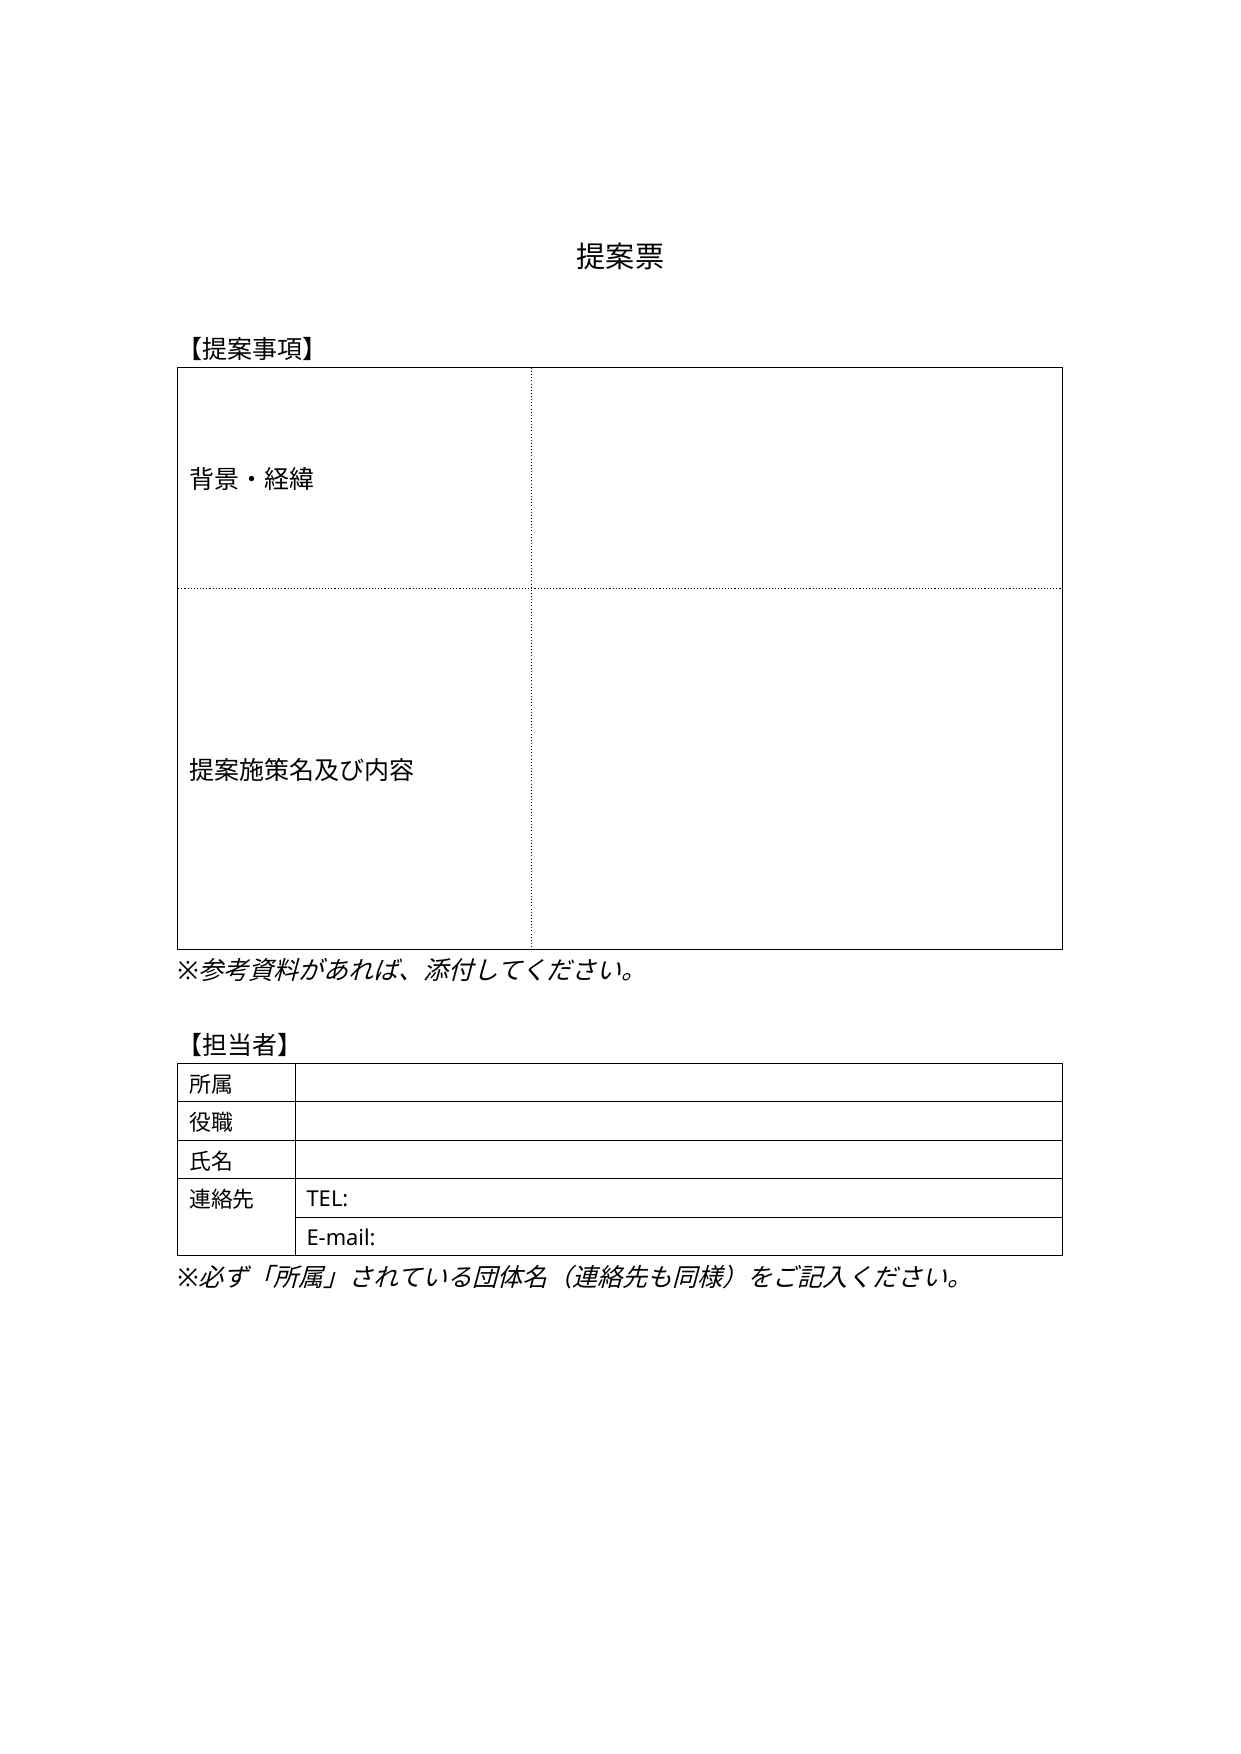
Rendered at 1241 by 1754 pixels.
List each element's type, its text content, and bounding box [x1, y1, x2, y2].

table_cell 役職 [178, 1102, 295, 1140]
text 提案票 [177, 217, 1063, 292]
table_cell TEL: [296, 1179, 1062, 1217]
table_header 所属 [178, 1064, 295, 1101]
text ※必ず「所属」されている団体名（連絡先も同様）をご記入ください。 [177, 1256, 1063, 1294]
text 【担当者】 [177, 1025, 1063, 1063]
table_cell [296, 1102, 1062, 1140]
table_header [296, 1064, 1062, 1101]
table_header 背景・経緯 [178, 368, 531, 588]
text 【提案事項】 [177, 329, 1063, 367]
table_cell 氏名 [178, 1141, 295, 1178]
text ※参考資料があれば、添付してください。 [177, 950, 1063, 988]
table_cell E-mail: [296, 1218, 1062, 1255]
table_header [531, 368, 1062, 588]
table_cell [296, 1141, 1062, 1178]
table_cell 連絡先 [178, 1179, 295, 1255]
table_cell 提案施策名及び内容 [178, 588, 531, 949]
table_cell [531, 588, 1062, 949]
